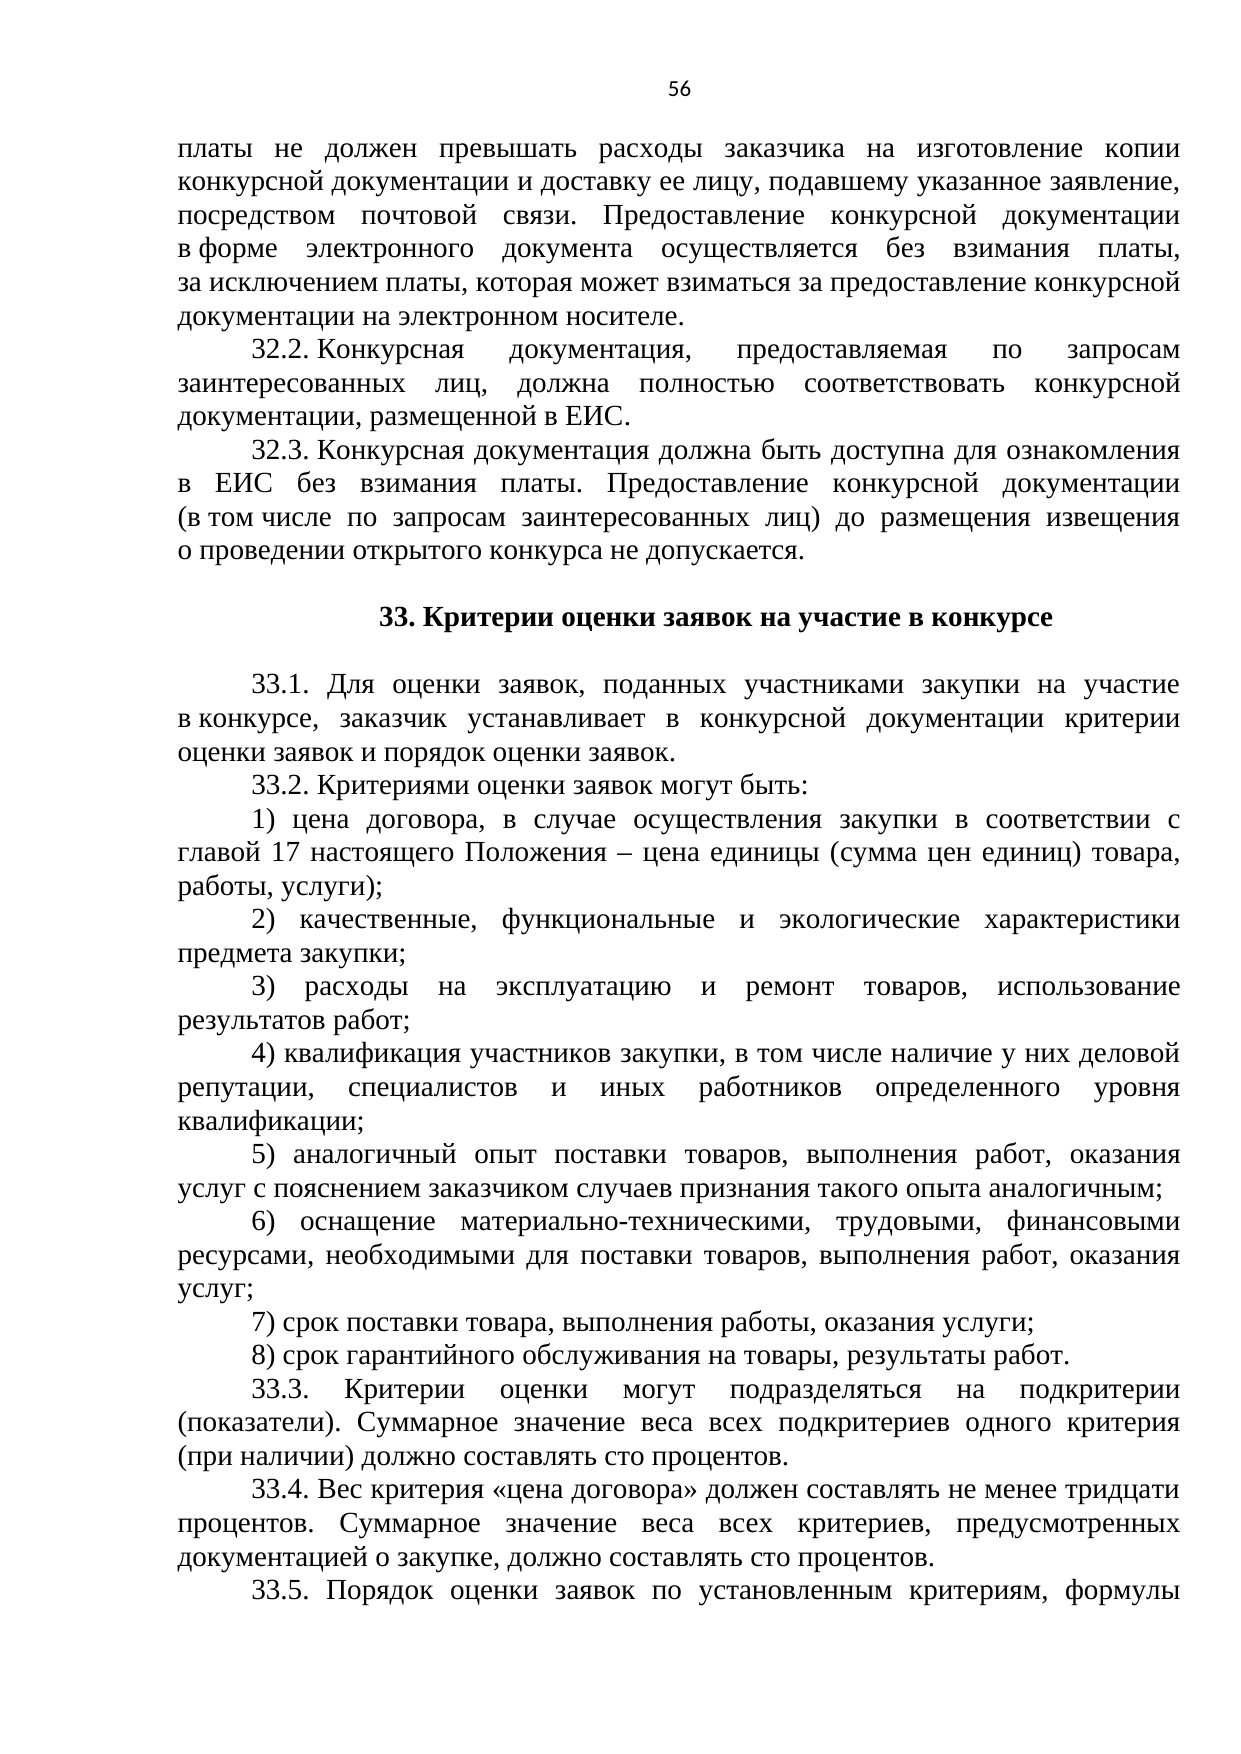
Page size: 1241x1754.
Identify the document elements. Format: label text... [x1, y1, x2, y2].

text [177, 1572, 1181, 1606]
text 1) цена договора, в случае осуществления закупки в соответствии с главой 17 настоящего Положения – цена единицы (сумма цен единиц) товара, работы, услуги); [177, 801, 1181, 901]
text 4) квалификация участников закупки, в том числе наличие у них деловой репутации, специалистов и иных работников определенного уровня квалификации; [177, 1036, 1181, 1136]
text 32.2. Конкурсная документация, предоставляемая по запросам заинтересованных лиц, должна полностью соответствовать конкурсной документации, размещенной в ЕИС. [177, 331, 1181, 432]
text 33.1. Для оценки заявок, поданных участниками закупки на участие в конкурсе, заказчик устанавливает в конкурсной документации критерии оценки заявок и порядок оценки заявок. [177, 667, 1181, 767]
text 8) срок гарантийного обслуживания на товары, результаты работ. [177, 1337, 1181, 1371]
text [177, 130, 1181, 331]
text 33. Критерии оценки заявок на участие в конкурсе [177, 599, 1181, 633]
text 32.3. Конкурсная документация должна быть доступна для ознакомления в ЕИС без взимания платы. Предоставление конкурсной документации (в том числе по запросам заинтересованных лиц) до размещения извещения о проведении открытого конкурса не допускается. [177, 432, 1181, 566]
text 33.4. Вес критерия «цена договора» должен составлять не менее тридцати процентов. Суммарное значение веса всех критериев, предусмотренных документацией о закупке, должно составлять сто процентов. [177, 1472, 1181, 1572]
text 33.3. Критерии оценки могут подразделяться на подкритерии (показатели). Суммарное значение веса всех подкритериев одного критерия (при наличии) должно составлять сто процентов. [177, 1371, 1181, 1472]
text 2) качественные, функциональные и экологические характеристики предмета закупки; [177, 901, 1181, 968]
text 3) расходы на эксплуатацию и ремонт товаров, использование результатов работ; [177, 968, 1181, 1036]
text 7) срок поставки товара, выполнения работы, оказания услуги; [177, 1304, 1181, 1337]
text 5) аналогичный опыт поставки товаров, выполнения работ, оказания услуг с пояснением заказчиком случаев признания такого опыта аналогичным; [177, 1136, 1181, 1203]
text 6) оснащение материально-техническими, трудовыми, финансовыми ресурсами, необходимыми для поставки товаров, выполнения работ, оказания услуг; [177, 1203, 1181, 1304]
text 33.2. Критериями оценки заявок могут быть: [177, 767, 1181, 801]
